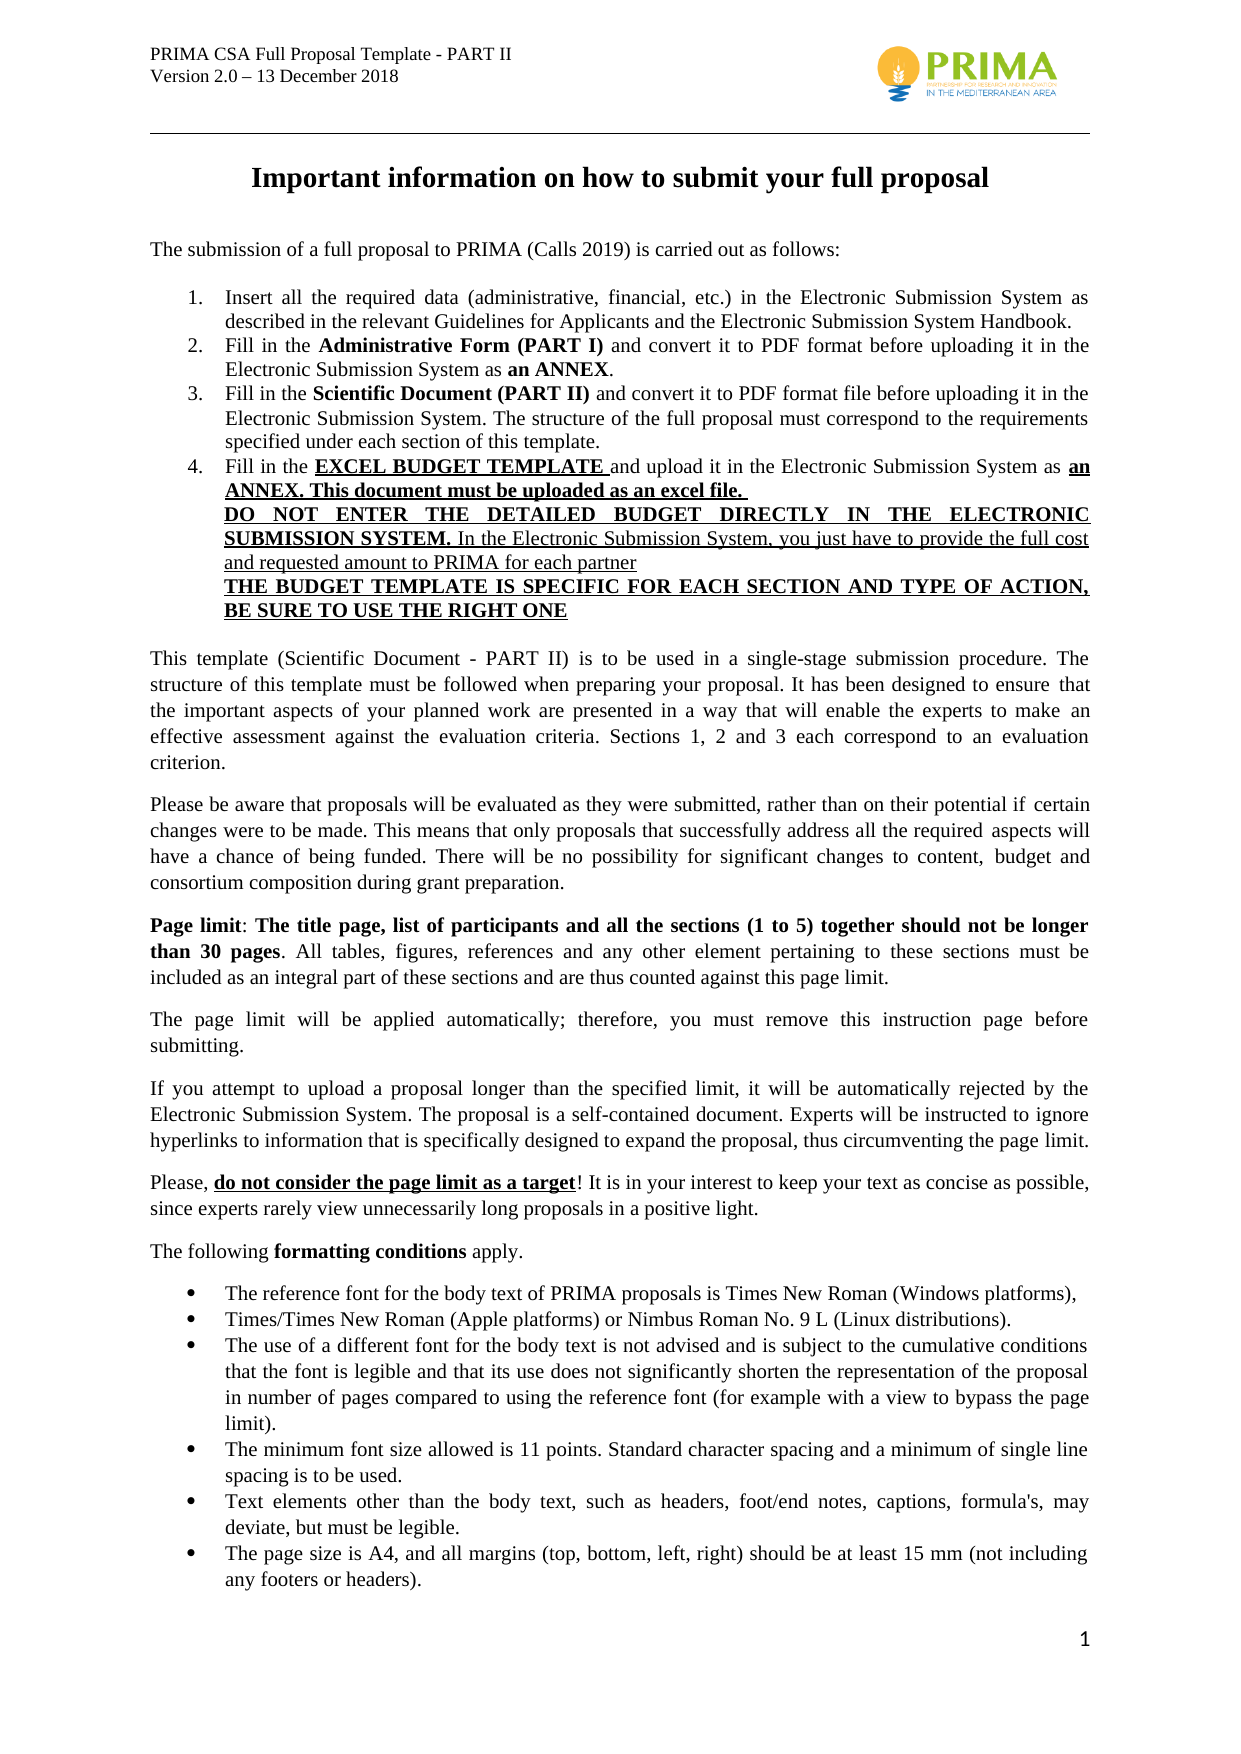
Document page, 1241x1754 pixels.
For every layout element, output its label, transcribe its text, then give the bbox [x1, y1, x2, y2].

text THE BUDGET TEMPLATE IS SPECIFIC FOR EACH SECTION AND TYPE OF ACTION, BE SURE TO USE THE RIGHT ONE [224, 596, 1090, 622]
text DO NOT ENTER THE DETAILED BUDGET DIRECTLY IN THE ELECTRONIC SUBMISSION SYSTEM. In the Electronic Submission System, you just have to provide the full cost and requested amount to PRIMA for each partner [224, 502, 1090, 523]
list Times/Times New Roman (Apple platforms) or Nimbus Roman No. 9 L (Linux distributions). [187, 1307, 1090, 1331]
picture [866, 23, 1063, 120]
text Please, do not consider the page limit as a target! It is in your interest to keep your text as concise as possible, since experts rarely view unnecessarily long proposals in a positive light. [150, 1170, 1090, 1220]
list Fill in the Administrative Form (PART I) and convert it to PDF format before uploading it in the Electronic Submission System as an ANNEX. [187, 333, 1090, 381]
list Text elements other than the body text, such as headers, foot/end notes, captions, formula's, may deviate, but must be legible. [187, 1489, 1090, 1539]
text If you attempt to upload a proposal longer than the specified limit, it will be automatically rejected by the Electronic Submission System. The proposal is a self-contained document. Experts will be instructed to ignore hyperlinks to information that is specifically designed to expand the proposal, thus circumventing the page limit. [150, 1076, 1090, 1152]
text Important information on how to submit your full proposal [150, 160, 1090, 194]
list The minimum font size allowed is 11 points. Standard character spacing and a minimum of single line spacing is to be used. [187, 1437, 1090, 1487]
text THE BUDGET TEMPLATE IS SPECIFIC FOR EACH SECTION AND TYPE OF ACTION, BE SURE TO USE THE RIGHT ONE [224, 574, 1090, 595]
text DO NOT ENTER THE DETAILED BUDGET DIRECTLY IN THE ELECTRONIC SUBMISSION SYSTEM. In the Electronic Submission System, you just have to provide the full cost and requested amount to PRIMA for each partner [224, 524, 1090, 574]
list Fill in the Scientific Document (PART II) and convert it to PDF format file before uploading it in the Electronic Submission System. The structure of the full proposal must correspond to the requirements specified under each section of this template. [187, 381, 1090, 453]
text Please be aware that proposals will be evaluated as they were submitted, rather than on their potential if certain changes were to be made. This means that only proposals that successfully address all the required aspects will have a chance of being funded. There will be no possibility for significant changes to content, budget and consortium composition during grant preparation. [150, 792, 1090, 894]
list Fill in the EXCEL BUDGET TEMPLATE and upload it in the Electronic Submission System as an ANNEX. This document must be uploaded as an excel file. [187, 453, 1090, 502]
list The page size is A4, and all margins (top, bottom, left, right) should be at least 15 mm (not including any footers or headers). [187, 1541, 1090, 1591]
text The submission of a full proposal to PRIMA (Calls 2019) is carried out as follows: [150, 237, 1090, 261]
text This template (Scientific Document - PART II) is to be used in a single-stage submission procedure. The structure of this template must be followed when preparing your proposal. It has been designed to ensure that the important aspects of your planned work are presented in a way that will enable the experts to make an effective assessment against the evaluation criteria. Sections 1, 2 and 3 each correspond to an evaluation criterion. [150, 646, 1090, 774]
text The following formatting conditions apply. [150, 1239, 1090, 1263]
list The reference font for the body text of PRIMA proposals is Times New Roman (Windows platforms), [187, 1281, 1090, 1305]
text The page limit will be applied automatically; therefore, you must remove this instruction page before submitting. [150, 1007, 1090, 1057]
text Page limit: The title page, list of participants and all the sections (1 to 5) together should not be longer than 30 pages. All tables, figures, references and any other element pertaining to these sections must be included as an integral part of these sections and are thus counted against this page limit. [150, 913, 1090, 989]
list Insert all the required data (administrative, financial, etc.) in the Electronic Submission System as described in the relevant Guidelines for Applicants and the Electronic Submission System Handbook. [187, 285, 1090, 333]
list The use of a different font for the body text is not advised and is subject to the cumulative conditions that the font is legible and that its use does not significantly shorten the representation of the proposal in number of pages compared to using the reference font (for example with a view to bypass the page limit). [187, 1333, 1090, 1435]
